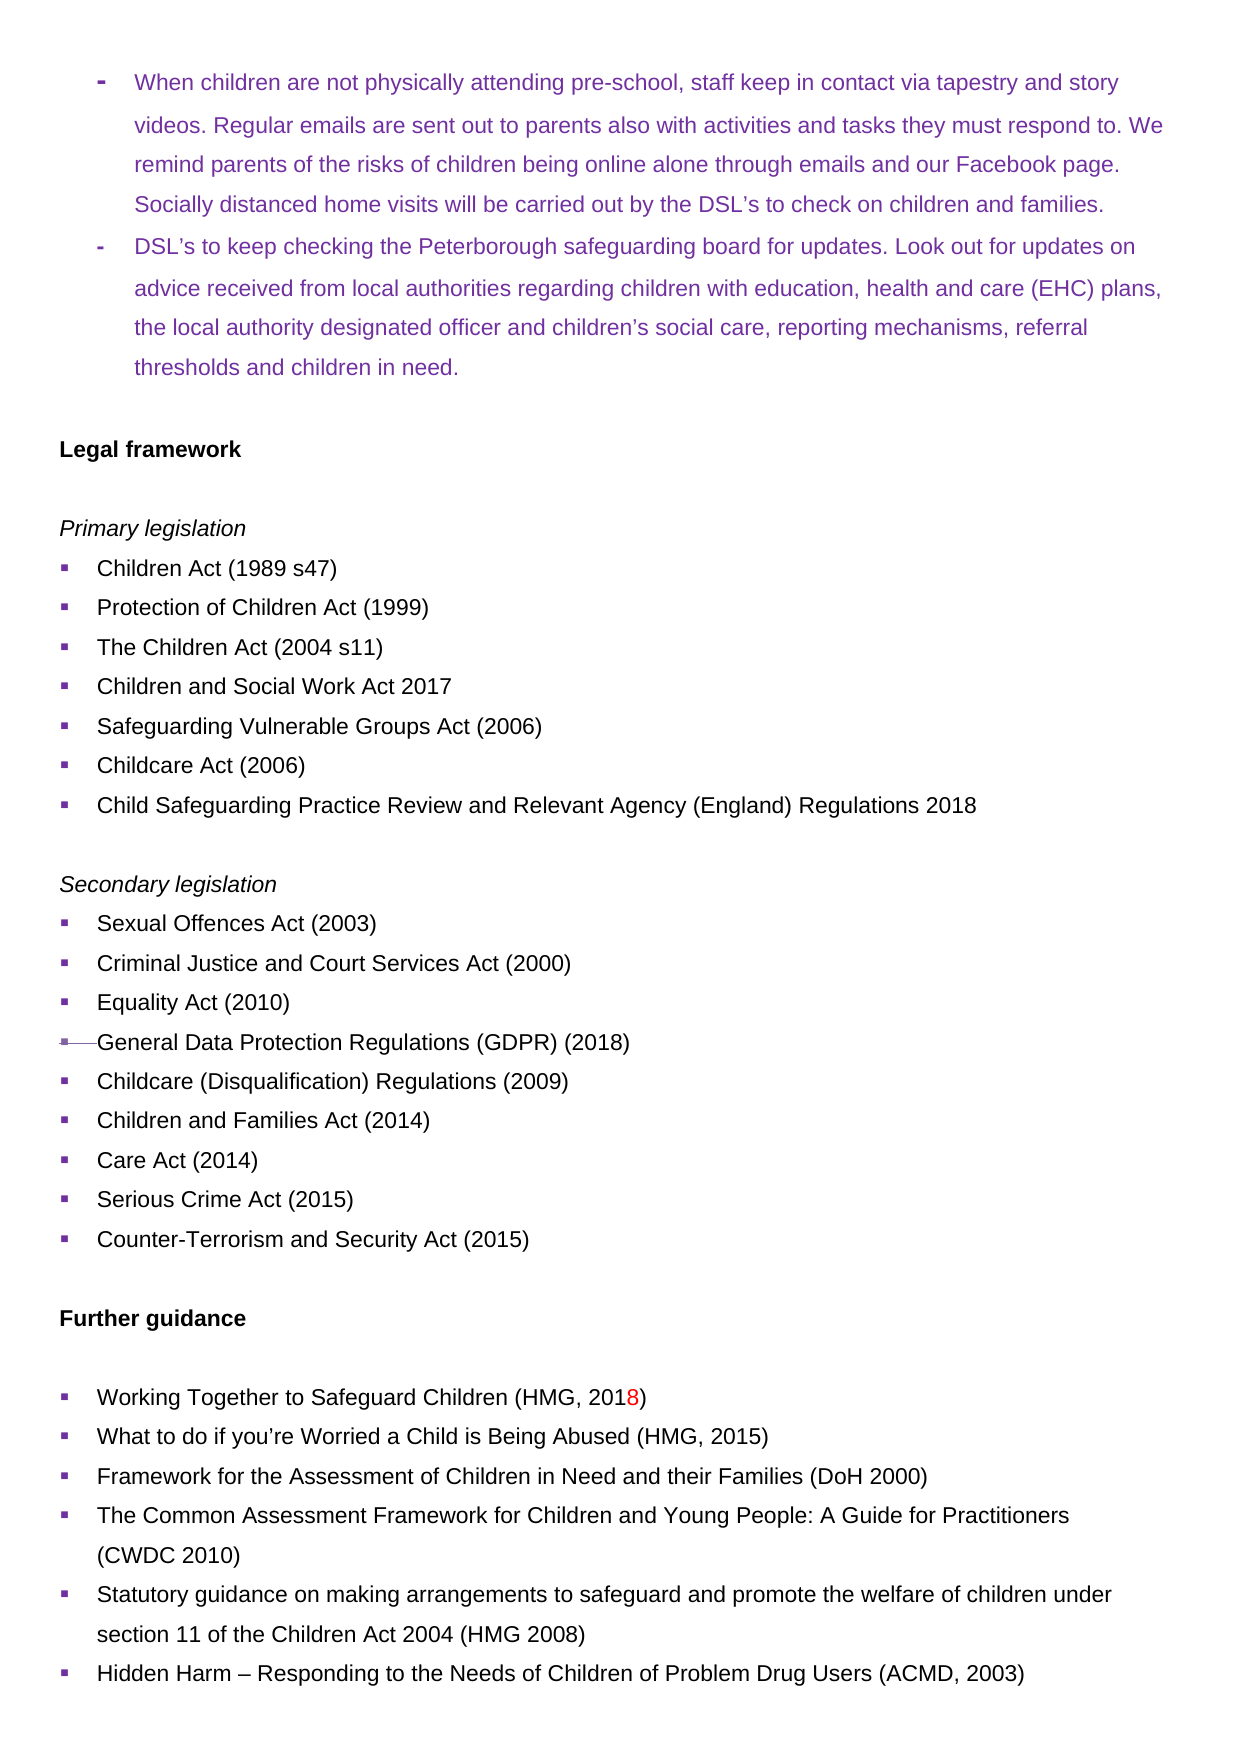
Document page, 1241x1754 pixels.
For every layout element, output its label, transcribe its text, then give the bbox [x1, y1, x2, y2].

list The Children Act (2004 s11) [59, 634, 1181, 660]
list Working Together to Safeguard Children (HMG, 2018) [59, 1384, 1181, 1410]
list Equality Act (2010) [59, 989, 1181, 1015]
list When children are not physically attending pre-school, staff keep in contact via tapestry and story videos. Regular emails are sent out to parents also with activities and tasks they must respond to. We remind parents of the risks of children being online alone through emails and our Facebook page. Socially distanced home visits will be carried out by the DSL’s to check on children and families. [97, 59, 1181, 217]
text (CWDC 2010) [97, 1542, 1181, 1568]
list Children Act (1989 s47) [59, 555, 1181, 581]
list Care Act (2014) [59, 1147, 1181, 1173]
list Serious Crime Act (2015) [59, 1186, 1181, 1213]
text Secondary legislation [59, 871, 1181, 897]
list What to do if you’re Worried a Child is Being Abused (HMG, 2015) [59, 1423, 1181, 1449]
list Hidden Harm – Responding to the Needs of Children of Problem Drug Users (ACMD, 2003) [59, 1660, 1181, 1686]
list Criminal Justice and Court Services Act (2000) [59, 949, 1181, 976]
list Safeguarding Vulnerable Groups Act (2006) [59, 713, 1181, 739]
list Framework for the Assessment of Children in Need and their Families (DoH 2000) [59, 1463, 1181, 1489]
text Primary legislation [59, 515, 1181, 542]
list Counter-Terrorism and Security Act (2015) [59, 1226, 1181, 1252]
text Legal framework [59, 436, 1181, 463]
list Statutory guidance on making arrangements to safeguard and promote the welfare of children under section 11 of the Children Act 2004 (HMG 2008) [59, 1581, 1181, 1647]
text Further guidance [59, 1305, 1181, 1331]
list Childcare (Disqualification) Regulations (2009) [59, 1068, 1181, 1094]
list Sexual Offences Act (2003) [59, 910, 1181, 936]
list The Common Assessment Framework for Children and Young People: A Guide for Practitioners [59, 1502, 1181, 1528]
list Child Safeguarding Practice Review and Relevant Agency (England) Regulations 2018 [59, 792, 1181, 818]
list Children and Families Act (2014) [59, 1107, 1181, 1134]
list DSL’s to keep checking the Peterborough safeguarding board for updates. Look out for updates on advice received from local authorities regarding children with education, health and care (EHC) plans, the local authority designated officer and children’s social care, reporting mechanisms, referral thresholds and children in need. [97, 230, 1181, 380]
list Protection of Children Act (1999) [59, 594, 1181, 621]
list Children and Social Work Act 2017 [59, 673, 1181, 699]
list Childcare Act (2006) [59, 752, 1181, 778]
list General Data Protection Regulations (GDPR) (2018) [59, 1028, 1181, 1055]
